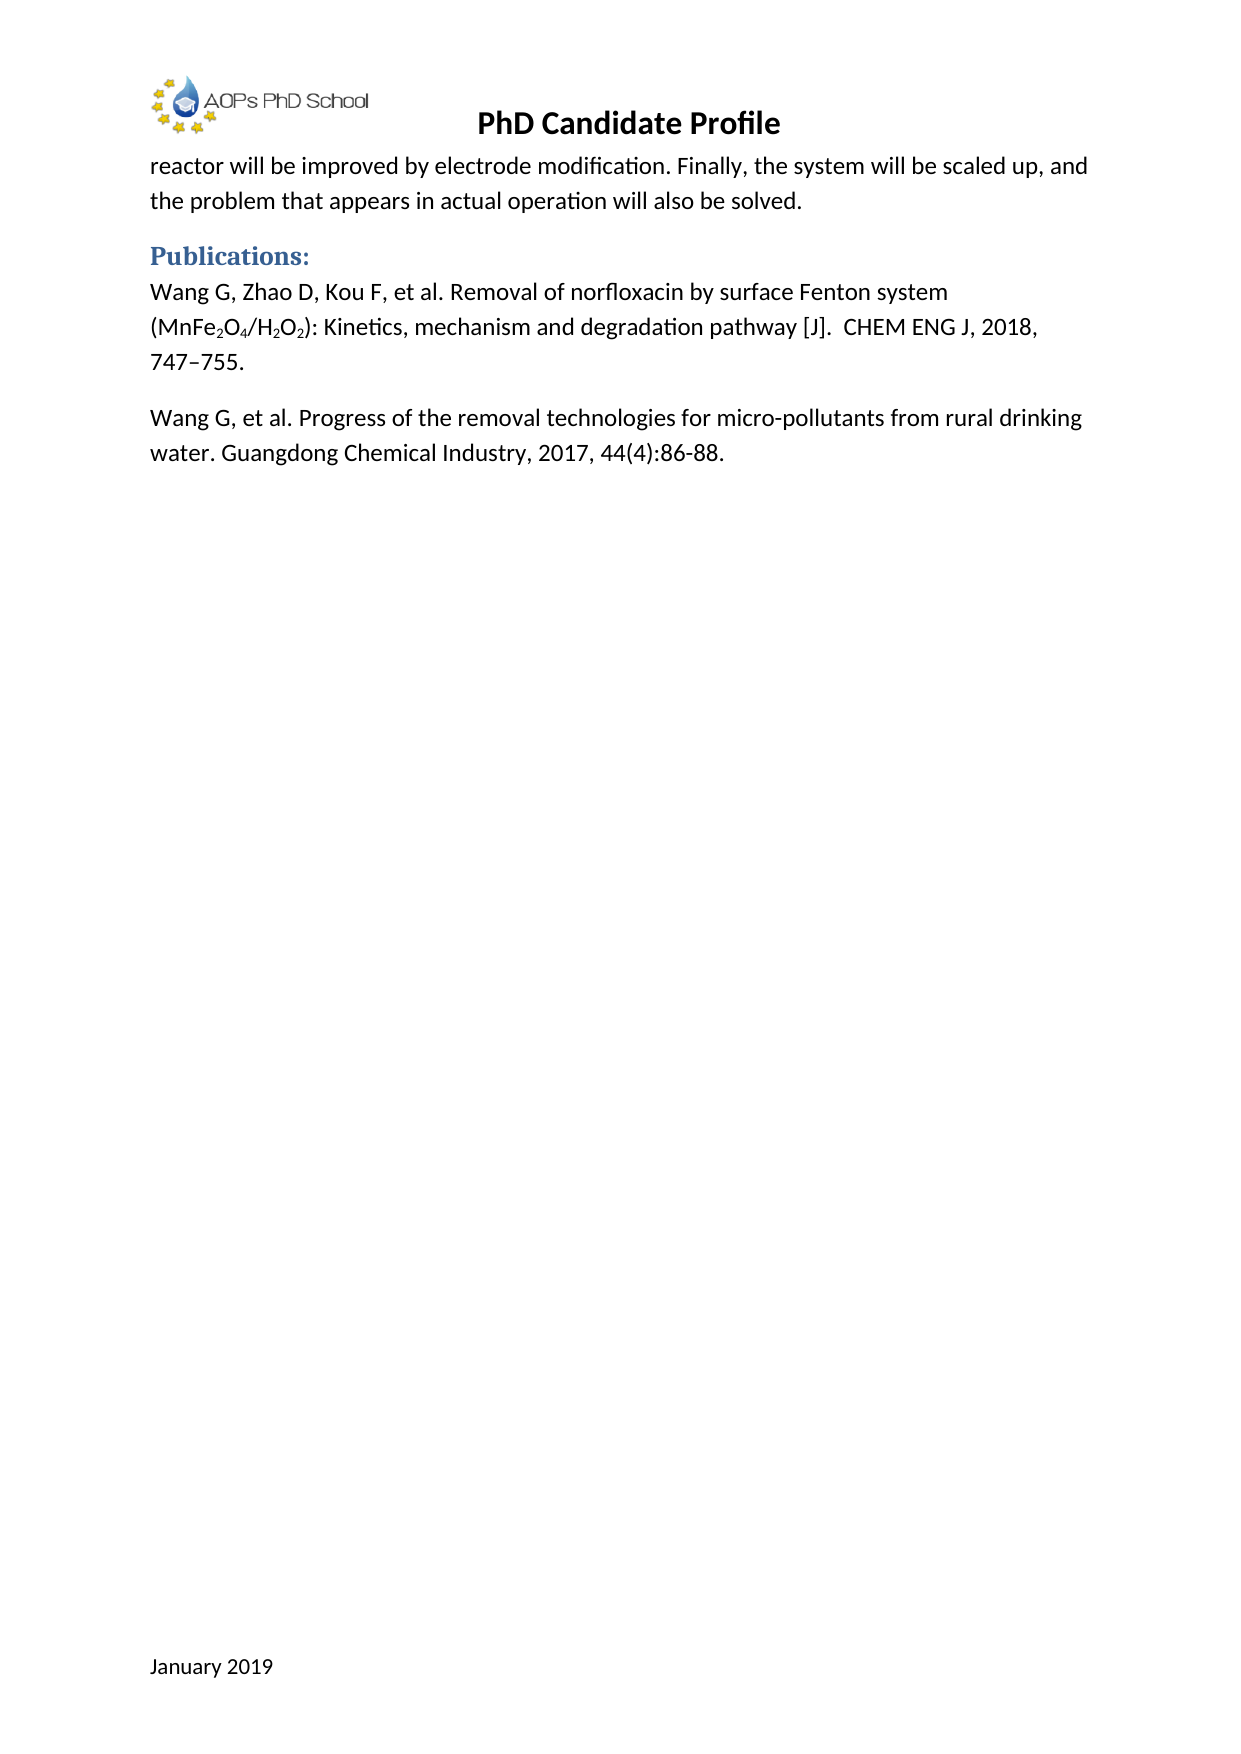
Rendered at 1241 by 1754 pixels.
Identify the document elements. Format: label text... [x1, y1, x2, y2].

subtitle Publications: [150, 241, 1090, 272]
text Wang G, et al. Progress of the removal technologies for micro-pollutants from rural drinking water. Guangdong Chemical Industry, 2017, 44(4):86-88. [150, 402, 1090, 468]
picture [150, 73, 369, 135]
text Wang G, Zhao D, Kou F, et al. Removal of norfloxacin by surface Fenton system (MnFe2O4/H2O2): Kinetics, mechanism and degradation pathway [J]. CHEM ENG J, 2018, 747–755. [150, 277, 1090, 377]
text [150, 150, 1090, 216]
